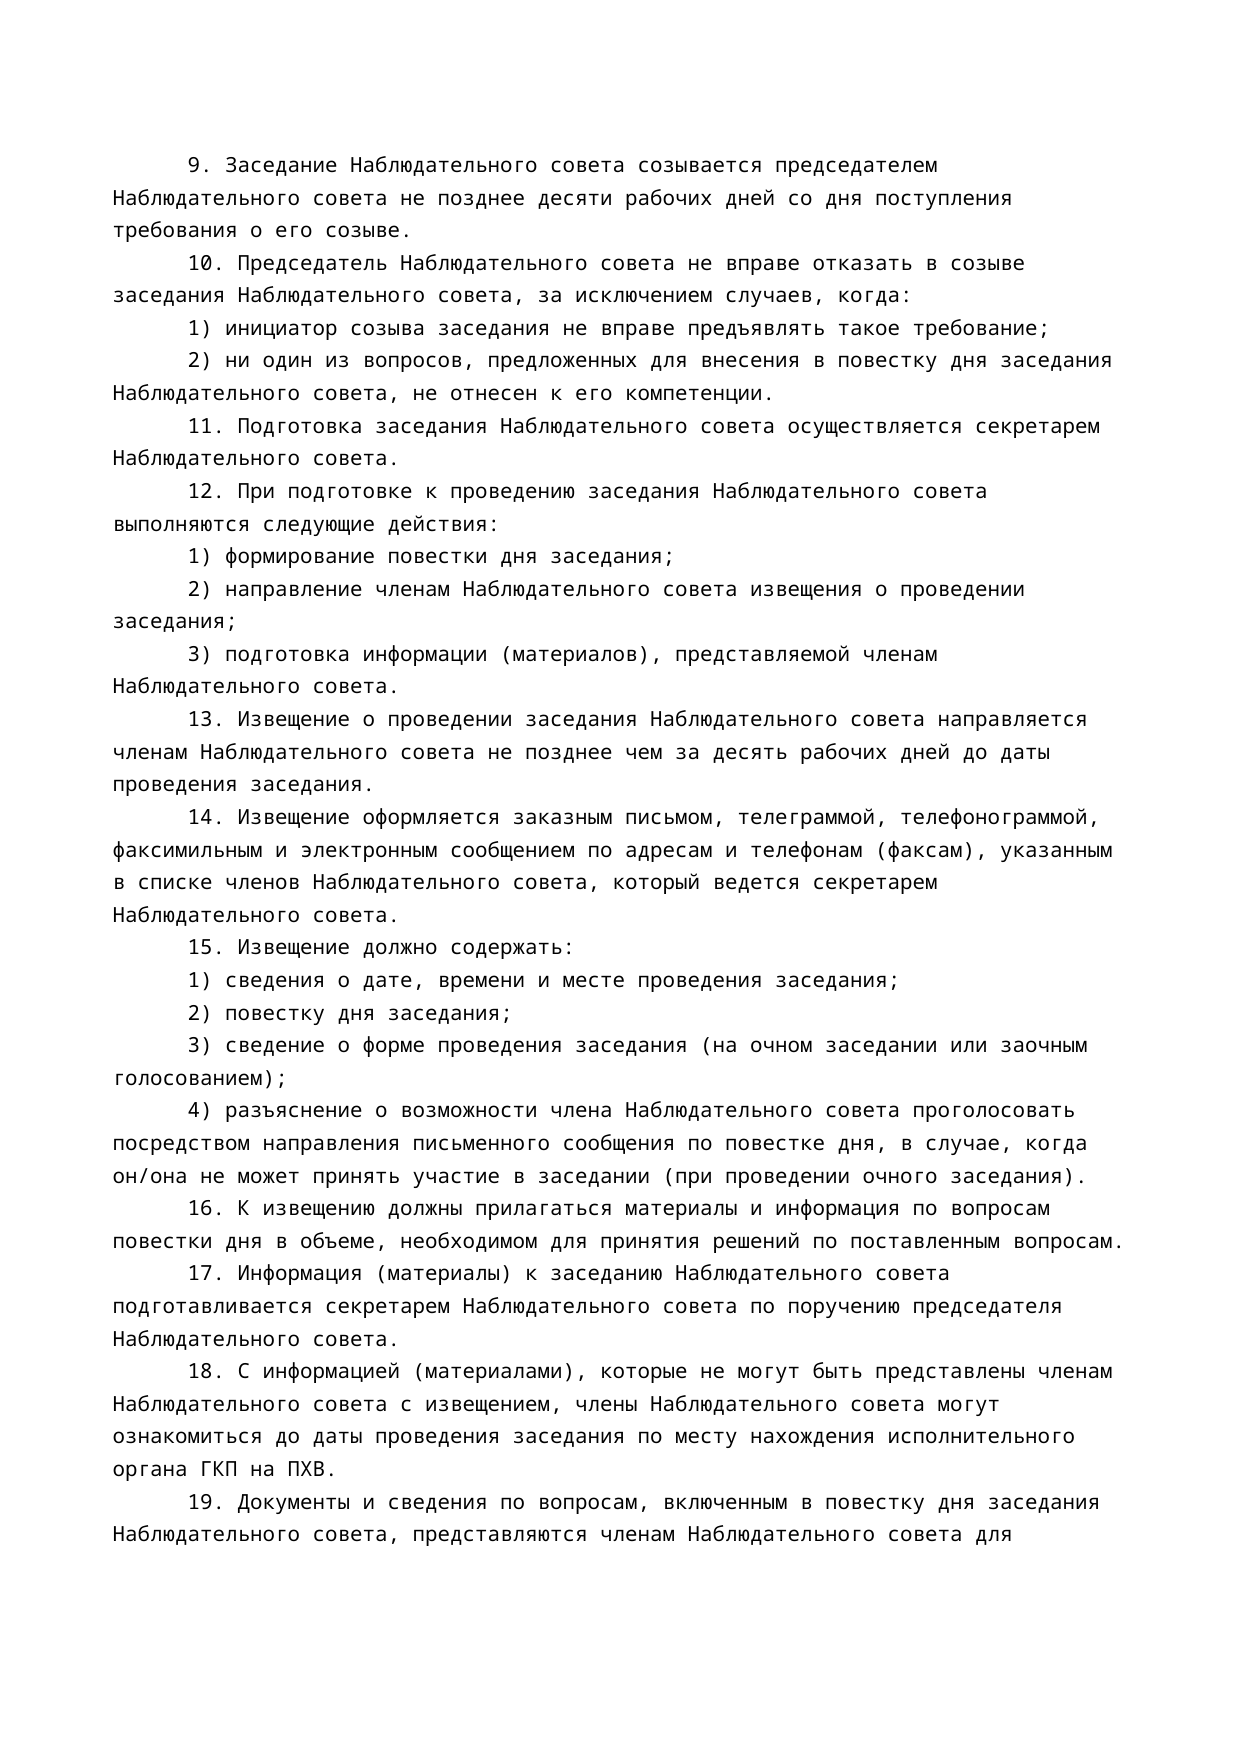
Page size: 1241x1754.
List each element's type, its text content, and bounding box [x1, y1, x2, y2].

text 15. Извещение должно содержать: [112, 932, 1128, 961]
text 13. Извещение о проведении заседания Наблюдательного совета направляется членам Наблюдательного совета не позднее чем за десять рабочих дней до даты проведения заседания. [112, 704, 1128, 798]
text 2) повестку дня заседания; [112, 998, 1128, 1026]
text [112, 1487, 1128, 1548]
text 14. Извещение оформляется заказным письмом, телеграммой, телефонограммой, факсимильным и электронным сообщением по адресам и телефонам (факсам), указанным в списке членов Наблюдательного совета, который ведется секретарем Наблюдательного совета. [112, 802, 1128, 928]
text 3) подготовка информации (материалов), представляемой членам Наблюдательного совета. [112, 639, 1128, 700]
text 2) ни один из вопросов, предложенных для внесения в повестку дня заседания Наблюдательного совета, не отнесен к его компетенции. [112, 346, 1128, 407]
text 1) сведения о дате, времени и месте проведения заседания; [112, 965, 1128, 993]
text 3) сведение о форме проведения заседания (на очном заседании или заочным голосованием); [112, 1030, 1128, 1091]
text 12. При подготовке к проведению заседания Наблюдательного совета выполняются следующие действия: [112, 476, 1128, 537]
text 1) формирование повестки дня заседания; [112, 541, 1128, 570]
text 2) направление членам Наблюдательного совета извещения о проведении заседания; [112, 574, 1128, 635]
text 9. Заседание Наблюдательного совета созывается председателем Наблюдательного совета не позднее десяти рабочих дней со дня поступления требования о его созыве. [112, 150, 1128, 244]
text 17. Информация (материалы) к заседанию Наблюдательного совета подготавливается секретарем Наблюдательного совета по поручению председателя Наблюдательного совета. [112, 1258, 1128, 1352]
text 16. К извещению должны прилагаться материалы и информация по вопросам повестки дня в объеме, необходимом для принятия решений по поставленным вопросам. [112, 1193, 1128, 1254]
text 18. С информацией (материалами), которые не могут быть представлены членам Наблюдательного совета с извещением, члены Наблюдательного совета могут ознакомиться до даты проведения заседания по месту нахождения исполнительного органа ГКП на ПХВ. [112, 1356, 1128, 1483]
text 4) разъяснение о возможности члена Наблюдательного совета проголосовать посредством направления письменного сообщения по повестке дня, в случае, когда он/она не может принять участие в заседании (при проведении очного заседания). [112, 1096, 1128, 1189]
text 10. Председатель Наблюдательного совета не вправе отказать в созыве заседания Наблюдательного совета, за исключением случаев, когда: [112, 248, 1128, 309]
text 1) инициатор созыва заседания не вправе предъявлять такое требование; [112, 313, 1128, 341]
text 11. Подготовка заседания Наблюдательного совета осуществляется секретарем Наблюдательного совета. [112, 411, 1128, 472]
